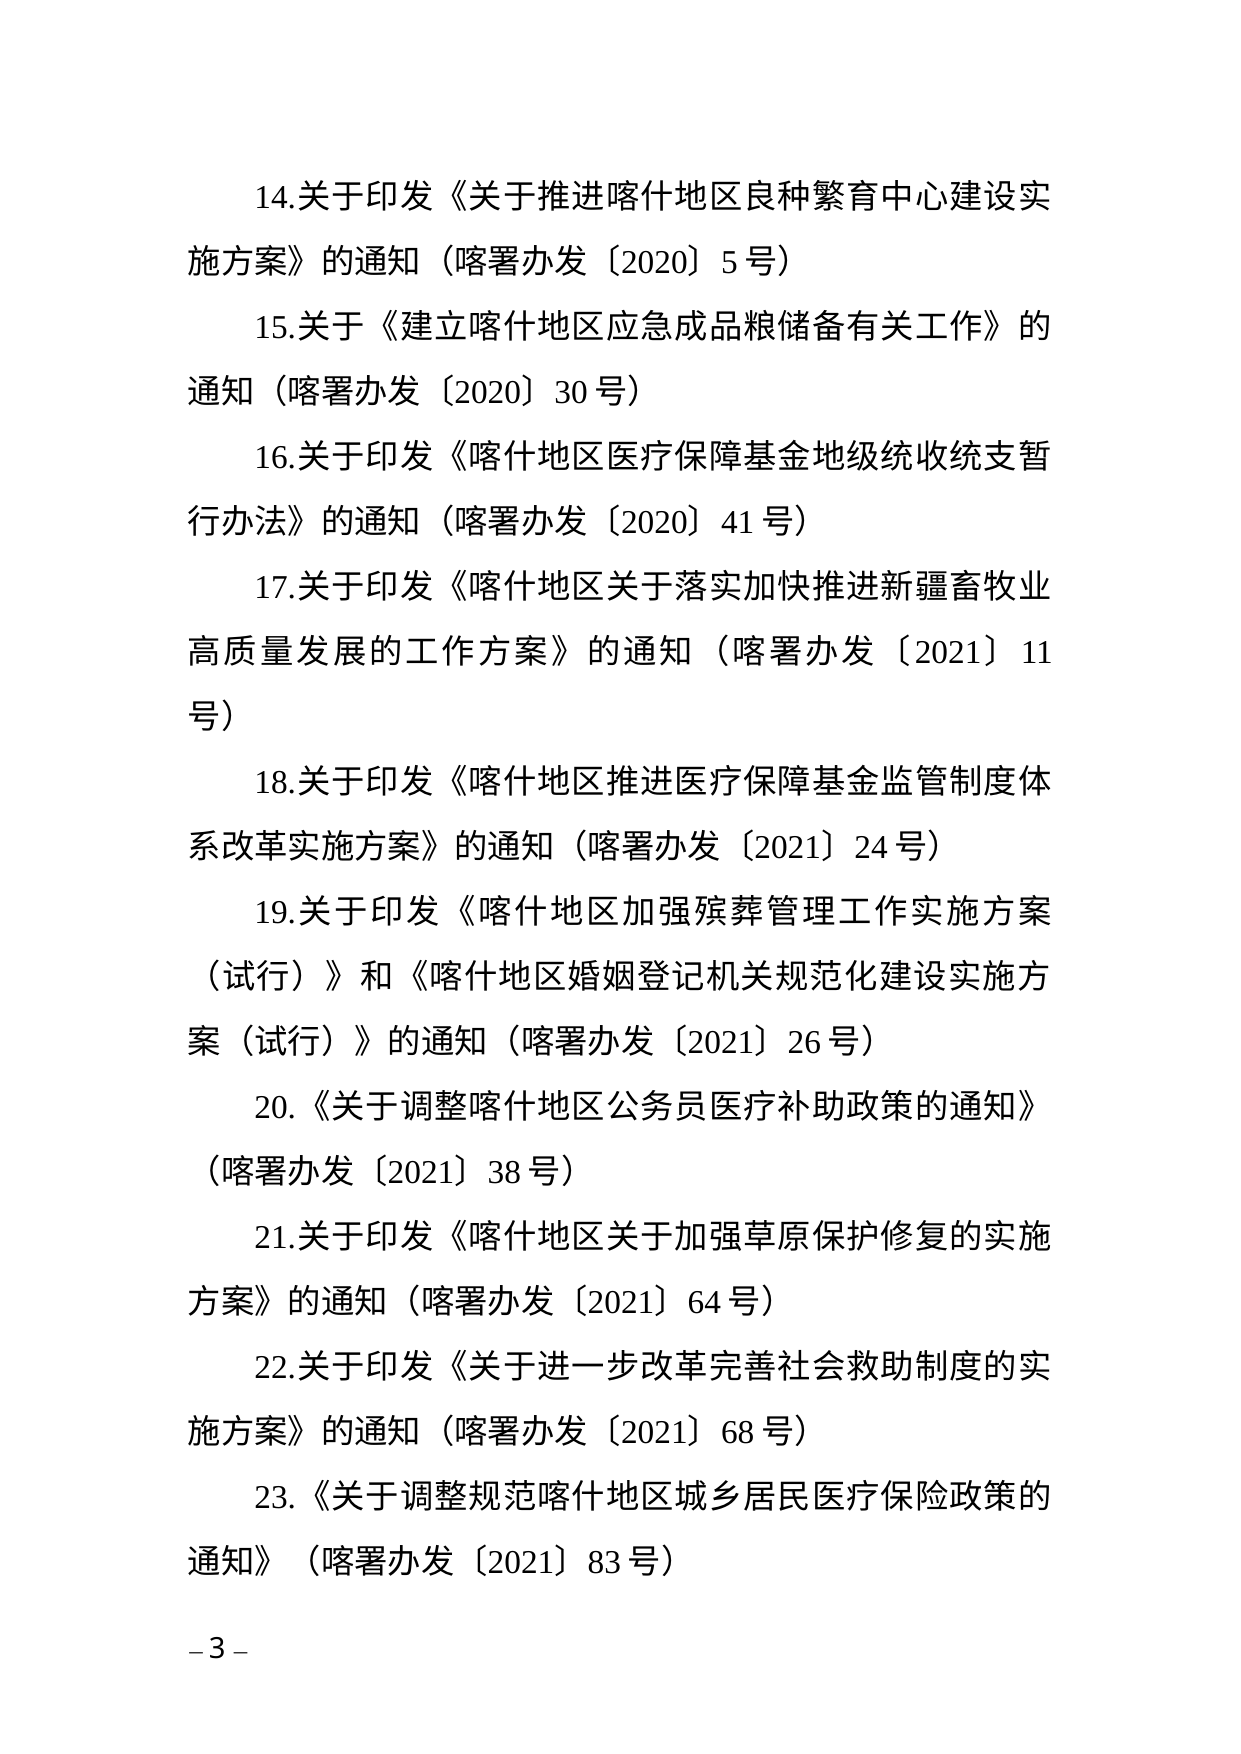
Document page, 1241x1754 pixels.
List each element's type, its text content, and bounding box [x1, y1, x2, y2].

list 16.关于印发《喀什地区医疗保障基金地级统收统支暂行办法》的通知（喀署办发〔2020〕41号） [187, 422, 1053, 552]
list 20.《关于调整喀什地区公务员医疗补助政策的通知》（喀署办发〔2021〕38号） [187, 1072, 1053, 1202]
list 15.关于《建立喀什地区应急成品粮储备有关工作》的通知（喀署办发〔2020〕30号） [187, 292, 1053, 422]
list 17.关于印发《喀什地区关于落实加快推进新疆畜牧业高质量发展的工作方案》的通知（喀署办发〔2021〕11号） [187, 552, 1053, 747]
list 22.关于印发《关于进一步改革完善社会救助制度的实施方案》的通知（喀署办发〔2021〕68号） [187, 1332, 1053, 1462]
list 21.关于印发《喀什地区关于加强草原保护修复的实施方案》的通知（喀署办发〔2021〕64号） [187, 1202, 1053, 1332]
list 19.关于印发《喀什地区加强殡葬管理工作实施方案（试行）》和《喀什地区婚姻登记机关规范化建设实施方案（试行）》的通知（喀署办发〔2021〕26号） [187, 877, 1053, 1072]
list 23.《关于调整规范喀什地区城乡居民医疗保险政策的通知》（喀署办发〔2021〕83号） [187, 1462, 1053, 1592]
list 14.关于印发《关于推进喀什地区良种繁育中心建设实施方案》的通知（喀署办发〔2020〕5号） [187, 162, 1053, 292]
list 18.关于印发《喀什地区推进医疗保障基金监管制度体系改革实施方案》的通知（喀署办发〔2021〕24号） [187, 747, 1053, 877]
